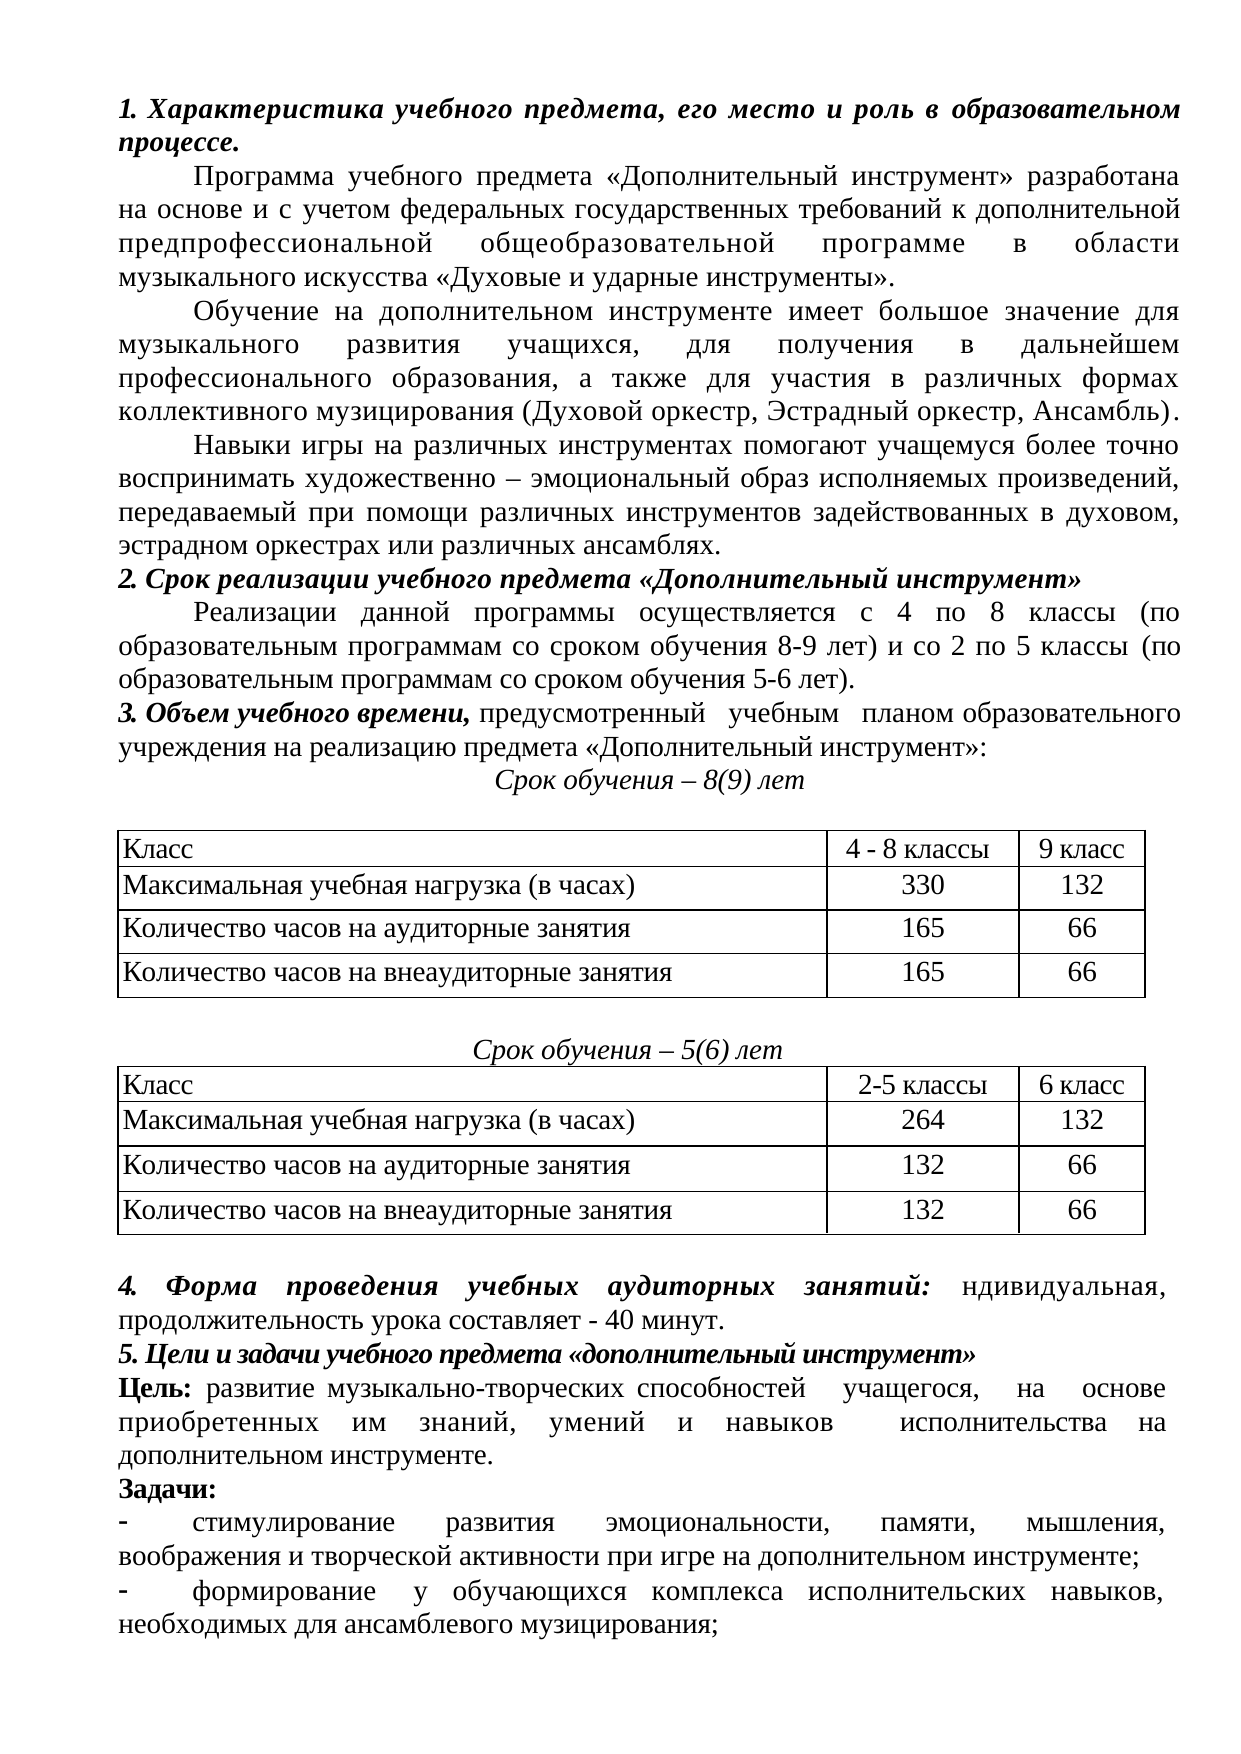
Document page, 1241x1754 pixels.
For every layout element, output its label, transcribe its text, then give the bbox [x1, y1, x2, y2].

table_cell Количество часов на аудиторные занятия [119, 911, 826, 952]
text 5. Цели и задачи учебного предмета «дополнительный инструмент» [118, 1336, 1166, 1370]
list формирование у обучающихся комплекса исполнительских навыков, необходимых для ансамблевого музицирования; [118, 1573, 1166, 1640]
text Срок обучения – 5(6) лет [118, 1032, 1137, 1066]
table_cell Количество часов на внеаудиторные занятия [119, 954, 826, 997]
table_cell Максимальная учебная нагрузка (в часах) [119, 1102, 826, 1145]
text Срок обучения – 8(9) лет [118, 762, 1181, 796]
table_cell 66 [1020, 911, 1144, 952]
text 1. Характеристика учебного предмета, его место и роль в образовательном процессе. [118, 91, 1181, 158]
text 4. Форма проведения учебных аудиторных занятий: ндивидуальная, продолжительность урока составляет - 40 минут. [118, 1268, 1166, 1336]
text Обучение на дополнительном инструменте имеет большое значение для музыкального развития учащихся, для получения в дальнейшем профессионального образования, а также для участия в различных формах коллективного музицирования (Духовой оркестр, Эстрадный оркестр, Ансамбль). [118, 293, 1181, 427]
text Цель: развитие музыкально-творческих способностей учащегося, на основе приобретенных им знаний, умений и навыков исполнительства на дополнительном инструменте. [118, 1370, 1166, 1471]
text Программа учебного предмета «Дополнительный инструмент» разработана на основе и с учетом федеральных государственных требований к дополнительной предпрофессиональной общеобразовательной программе в области музыкального искусства «Духовые и ударные инструменты». [118, 158, 1181, 292]
table_cell Максимальная учебная нагрузка (в часах) [119, 867, 826, 909]
table_cell 165 [828, 954, 1018, 997]
table_cell 330 [828, 867, 1018, 909]
table_cell 66 [1020, 1147, 1144, 1191]
text 2. Срок реализации учебного предмета «Дополнительный инструмент» [118, 561, 1181, 594]
text Задачи: [118, 1471, 1166, 1504]
table_cell 132 [828, 1147, 1018, 1191]
table_header 4 - 8 классы [828, 831, 1018, 866]
text Навыки игры на различных инструментах помогают учащемуся более точно воспринимать художественно – эмоциональный образ исполняемых произведений, передаваемый при помощи различных инструментов задействованных в духовом, эстрадном оркестрах или различных ансамблях. [118, 427, 1181, 561]
table_cell 132 [828, 1192, 1018, 1233]
table_cell Количество часов на внеаудиторные занятия [119, 1192, 826, 1233]
table_cell 66 [1020, 954, 1144, 997]
table_header 9 класс [1020, 831, 1144, 866]
table_cell Количество часов на аудиторные занятия [119, 1147, 826, 1191]
text 3. Объем учебного времени, предусмотренный учебным планом образовательного учреждения на реализацию предмета «Дополнительный инструмент»: [118, 695, 1181, 762]
table_header Класс [119, 831, 826, 866]
table_cell 264 [828, 1102, 1018, 1145]
list стимулирование развития эмоциональности, памяти, мышления, воображения и творческой активности при игре на дополнительном инструменте; [118, 1504, 1166, 1572]
table_cell 165 [828, 911, 1018, 952]
table_cell 132 [1020, 1102, 1144, 1145]
text Реализации данной программы осуществляется с 4 по 8 классы (по образовательным программам со сроком обучения 8-9 лет) и со 2 по 5 классы (по образовательным программам со сроком обучения 5-6 лет). [118, 594, 1181, 695]
table_cell 132 [1020, 867, 1144, 909]
table_cell 66 [1020, 1192, 1144, 1233]
